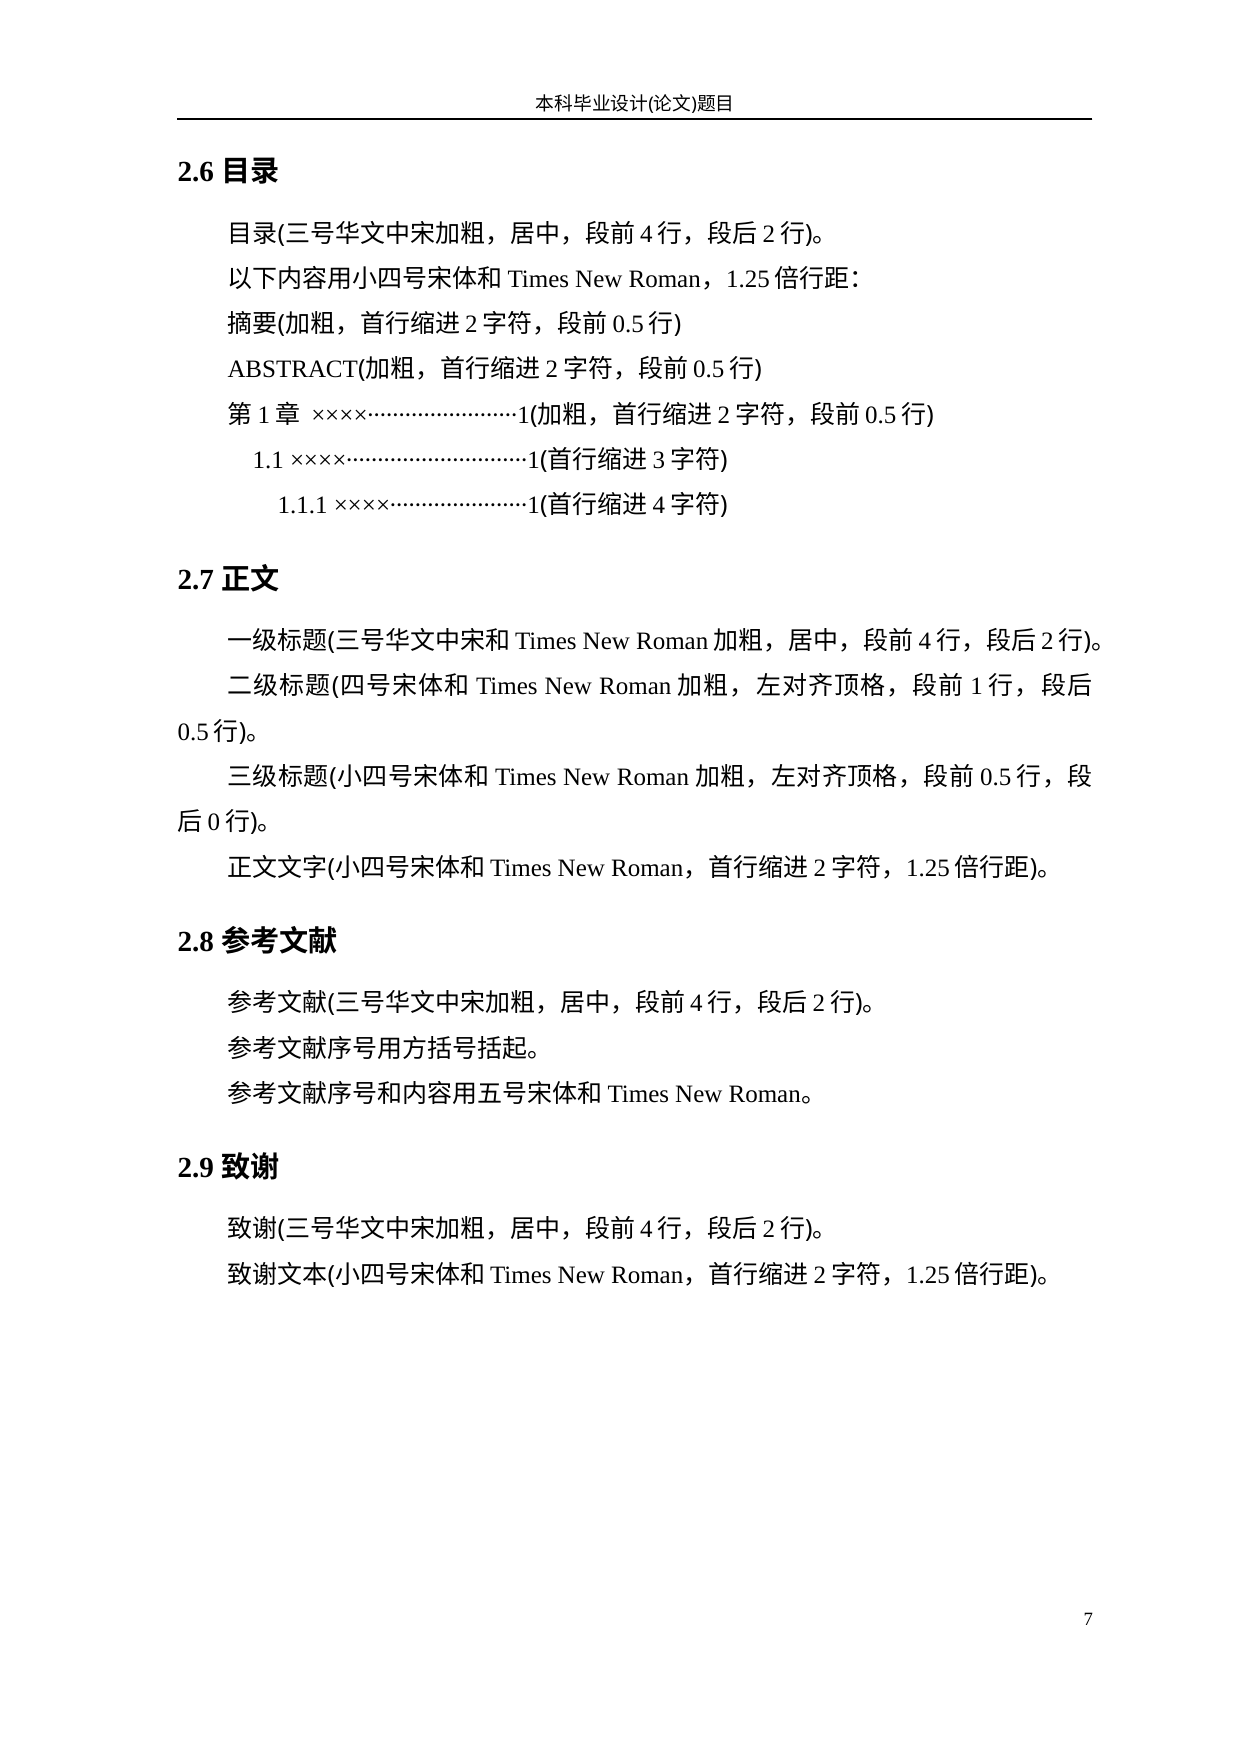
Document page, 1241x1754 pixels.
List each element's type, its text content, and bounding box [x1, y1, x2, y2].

subtitle 2.6 目录 [177, 148, 1092, 190]
text 第1章 ××××∙∙∙∙∙∙∙∙∙∙∙∙∙∙∙∙∙∙∙∙∙∙∙∙1(加粗，首行缩进2字符，段前0.5行) [177, 394, 1092, 431]
text 参考文献序号和内容用五号宋体和Times New Roman。 [177, 1073, 1092, 1109]
subtitle 2.9 致谢 [177, 1144, 1092, 1186]
text 以下内容用小四号宋体和Times New Roman，1.25倍行距： [177, 258, 1092, 294]
text 致谢文本(小四号宋体和Times New Roman，首行缩进2字符，1.25倍行距)。 [177, 1254, 1092, 1291]
text 一级标题(三号华文中宋和Times New Roman加粗，居中，段前4行，段后2行)。 [177, 621, 1092, 657]
text 二级标题(四号宋体和Times New Roman加粗，左对齐顶格，段前1行，段后0.5行)。 [177, 666, 1092, 747]
subtitle 2.8 参考文献 [177, 917, 1092, 960]
text ABSTRACT(加粗，首行缩进2字符，段前0.5行) [177, 349, 1092, 385]
text 参考文献序号用方括号括起。 [177, 1028, 1092, 1064]
subtitle 2.7 正文 [177, 555, 1092, 597]
text 参考文献(三号华文中宋加粗，居中，段前4行，段后2行)。 [177, 983, 1092, 1019]
text 正文文字(小四号宋体和Times New Roman，首行缩进2字符，1.25倍行距)。 [177, 847, 1092, 883]
text 目录(三号华文中宋加粗，居中，段前4行，段后2行)。 [177, 213, 1092, 249]
text 1.1 ××××∙∙∙∙∙∙∙∙∙∙∙∙∙∙∙∙∙∙∙∙∙∙∙∙∙∙∙∙∙1(首行缩进3字符) [177, 439, 1092, 476]
text 三级标题(小四号宋体和Times New Roman加粗，左对齐顶格，段前0.5行，段后0行)。 [177, 756, 1092, 838]
text 摘要(加粗，首行缩进2字符，段前0.5行) [177, 304, 1092, 340]
text 致谢(三号华文中宋加粗，居中，段前4行，段后2行)。 [177, 1209, 1092, 1245]
text 1.1.1 ××××∙∙∙∙∙∙∙∙∙∙∙∙∙∙∙∙∙∙∙∙∙∙1(首行缩进4字符) [177, 485, 1092, 521]
